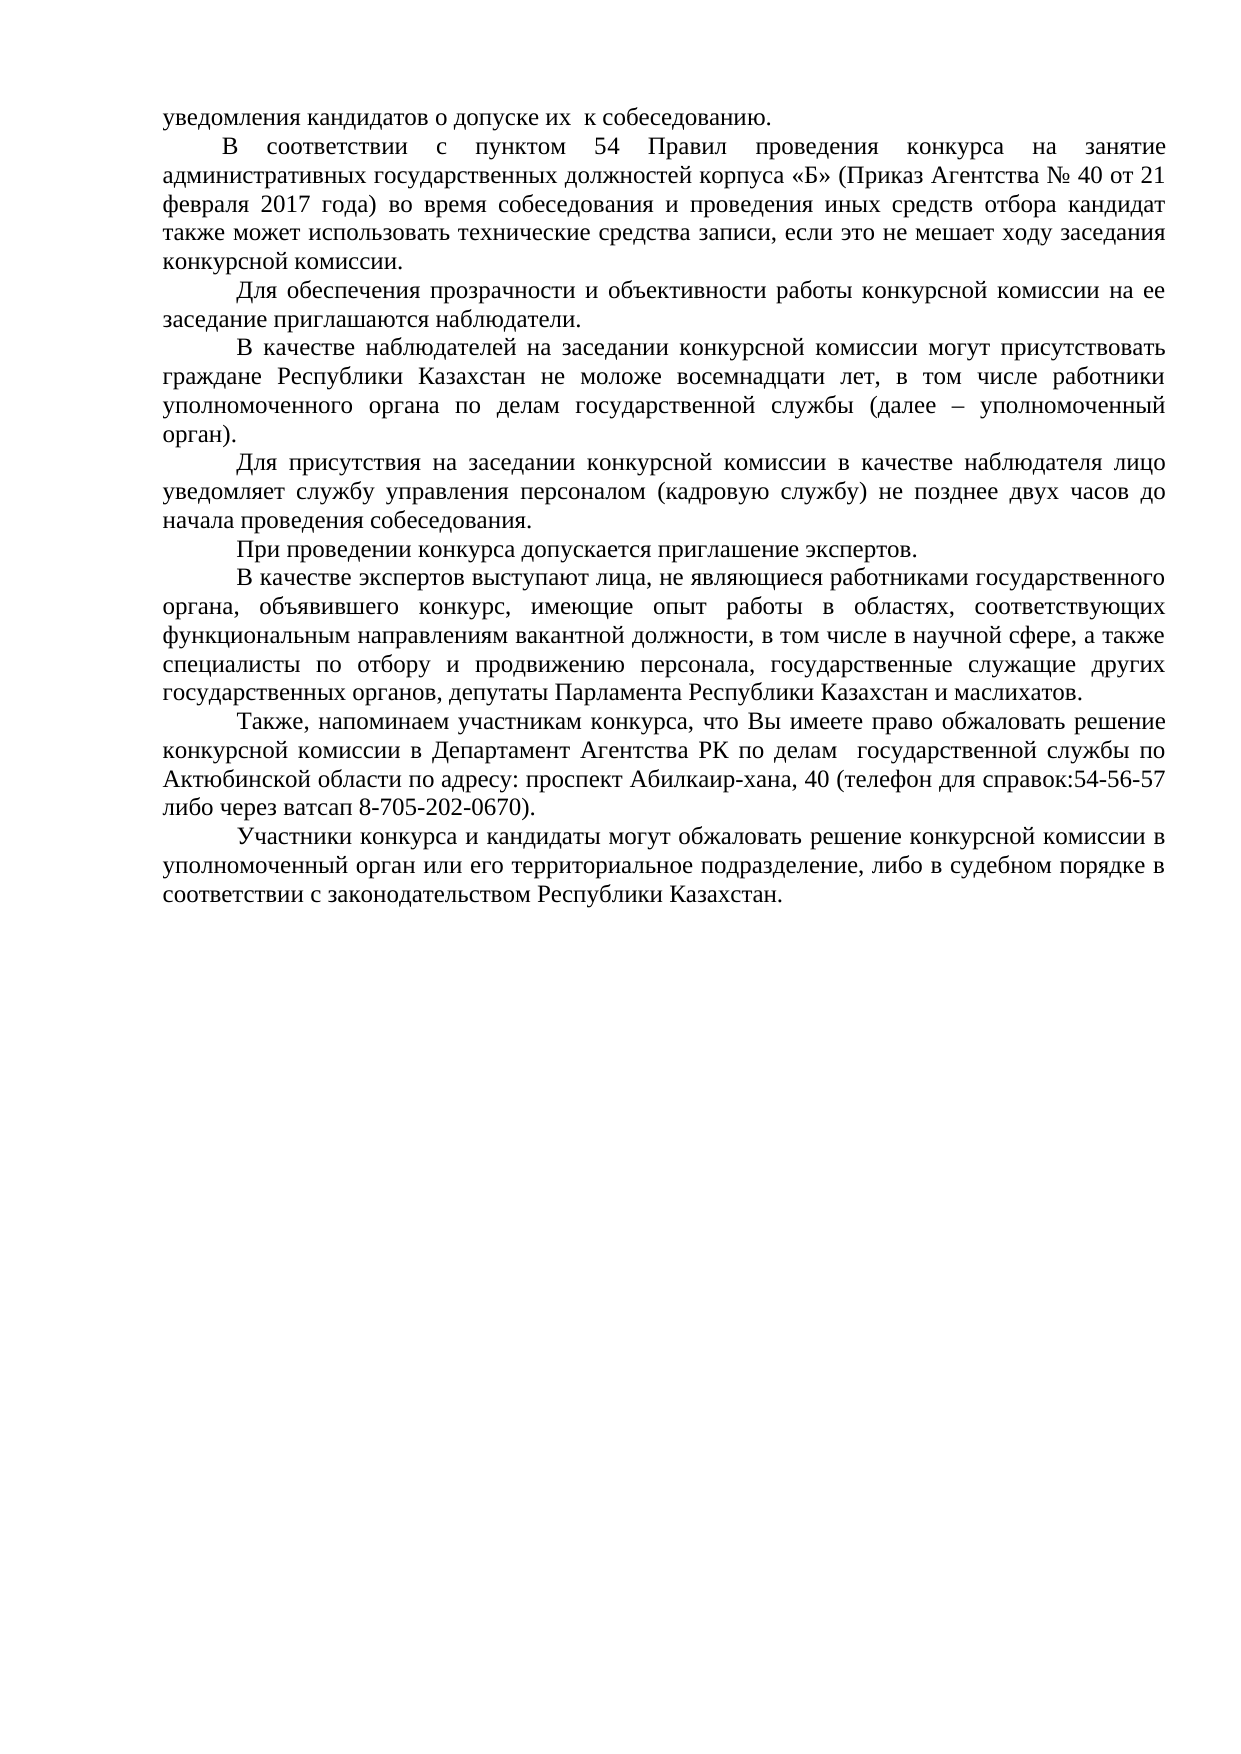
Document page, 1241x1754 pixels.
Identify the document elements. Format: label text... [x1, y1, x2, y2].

text Участники конкурса и кандидаты могут обжаловать решение конкурсной комиссии в уполномоченный орган или его территориальное подразделение, либо в судебном порядке в соответствии с законодательством Республики Казахстан. [162, 821, 1167, 907]
text В качестве наблюдателей на заседании конкурсной комиссии могут присутствовать граждане Республики Казахстан не моложе восемнадцати лет, в том числе работники уполномоченного органа по делам государственной службы (далее – уполномоченный орган). [162, 332, 1167, 447]
text Для обеспечения прозрачности и объективности работы конкурсной комиссии на ее заседание приглашаются наблюдатели. [162, 275, 1167, 332]
text В соответствии с пунктом 54 Правил проведения конкурса на занятие административных государственных должностей корпуса «Б» (Приказ Агентства № 40 от 21 февраля 2017 года) во время собеседования и проведения иных средств отбора кандидат также может использовать технические средства записи, если это не мешает ходу заседания конкурсной комиссии. [162, 131, 1167, 275]
text В качестве экспертов выступают лица, не являющиеся работниками государственного органа, объявившего конкурс, имеющие опыт работы в областях, соответствующих функциональным направлениям вакантной должности, в том числе в научной сфере, а также специалисты по отбору и продвижению персонала, государственные служащие других государственных органов, депутаты Парламента Республики Казахстан и маслихатов. [162, 562, 1167, 706]
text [162, 102, 1167, 131]
text Для присутствия на заседании конкурсной комиссии в качестве наблюдателя лицо уведомляет службу управления персоналом (кадровую службу) не позднее двух часов до начала проведения собеседования. [162, 447, 1167, 534]
text Также, напоминаем участникам конкурса, что Вы имеете право обжаловать решение конкурсной комиссии в Департамент Агентства РК по делам государственной службы по Актюбинской области по адресу: проспект Абилкаир-хана, 40 (телефон для справок:54-56-57 либо через ватсап 8-705-202-0670). [162, 706, 1167, 821]
text При проведении конкурса допускается приглашение экспертов. [162, 534, 1167, 562]
